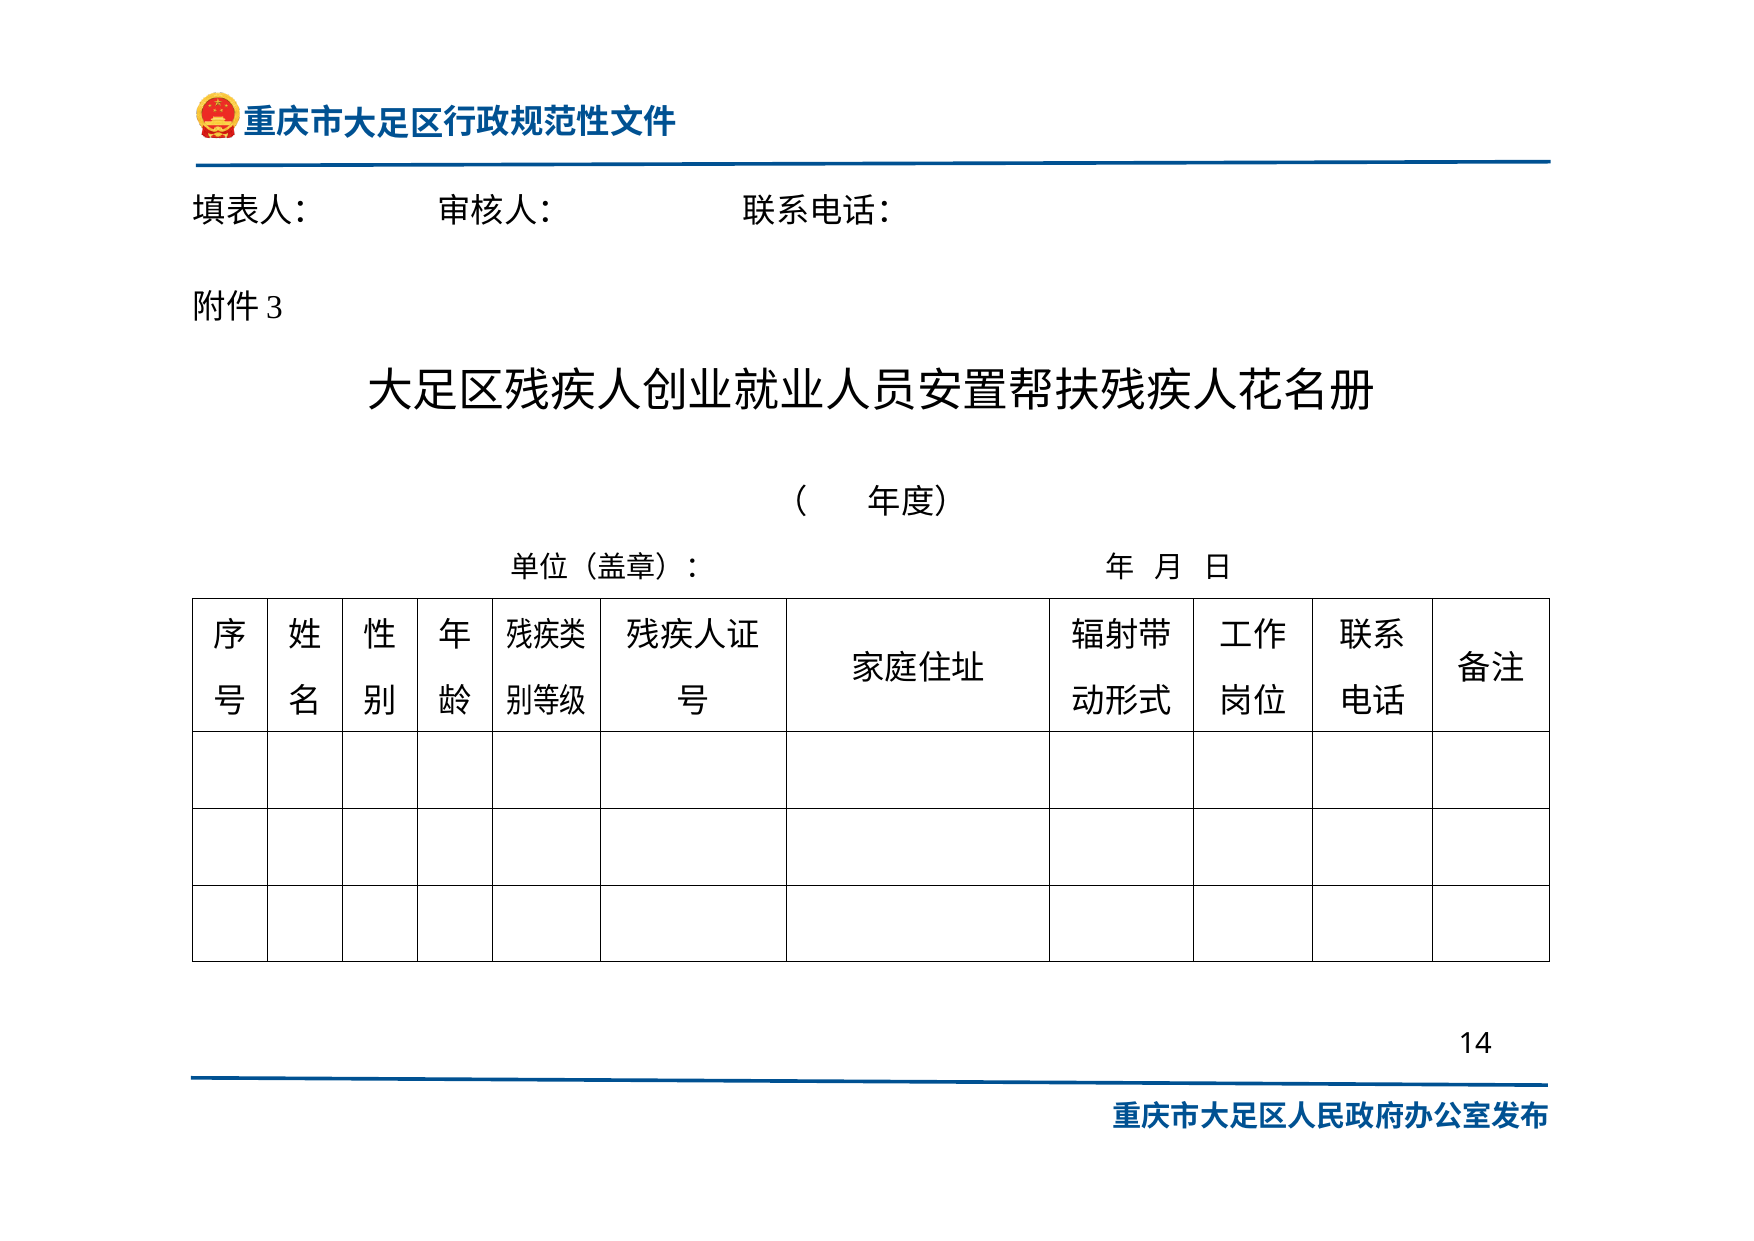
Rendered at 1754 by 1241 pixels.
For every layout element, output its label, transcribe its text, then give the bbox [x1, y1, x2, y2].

table_cell [193, 886, 267, 961]
table_header 残疾人证号 [601, 599, 786, 731]
text 大足区残疾人创业就业人员安置帮扶残疾人花名册 [192, 337, 1549, 436]
table_cell [601, 732, 786, 808]
table_cell [418, 886, 492, 961]
subtitle 填表人： 审核人： 联系电话： [192, 175, 1549, 241]
table_cell [418, 732, 492, 808]
table_cell [1313, 886, 1432, 961]
table_cell [1313, 809, 1432, 884]
table_header 年龄 [418, 599, 492, 731]
table_cell [1194, 732, 1312, 808]
table_cell [601, 809, 786, 884]
table_cell [268, 886, 342, 961]
table_header 残疾类 别等级 [493, 599, 600, 731]
table_cell [343, 809, 417, 884]
table_cell [493, 886, 600, 961]
table_cell [193, 809, 267, 884]
table_cell [787, 809, 1049, 884]
table_header 联系 电话 [1313, 599, 1432, 731]
table_cell [1050, 732, 1193, 808]
table_cell [343, 886, 417, 961]
table_cell [1433, 809, 1549, 884]
table_cell [1194, 809, 1312, 884]
table_cell [418, 809, 492, 884]
table_cell [268, 809, 342, 884]
table_header 性别 [343, 599, 417, 731]
table_cell [601, 886, 786, 961]
table_cell [1313, 732, 1432, 808]
table_cell [493, 809, 600, 884]
text 单位（盖章）： 年 月 日 [192, 532, 1549, 598]
table_cell [493, 732, 600, 808]
table_header 家庭住址 [787, 599, 1049, 731]
table_cell [193, 732, 267, 808]
table_cell [787, 886, 1049, 961]
table_cell [343, 732, 417, 808]
table_cell [787, 732, 1049, 808]
table_header 辐射带 动形式 [1050, 599, 1193, 731]
table_cell [1433, 886, 1549, 961]
table_header 备注 [1433, 599, 1549, 731]
table_cell [1050, 809, 1193, 884]
text （ 年度） [192, 466, 1549, 532]
table_cell [1433, 732, 1549, 808]
table_cell [268, 732, 342, 808]
text 附件3 [192, 271, 1549, 337]
table_cell [1050, 886, 1193, 961]
table_header 工作 岗位 [1194, 599, 1312, 731]
picture [192, 90, 244, 142]
table_header 序号 [193, 599, 267, 731]
table_cell [1194, 886, 1312, 961]
table_header 姓名 [268, 599, 342, 731]
